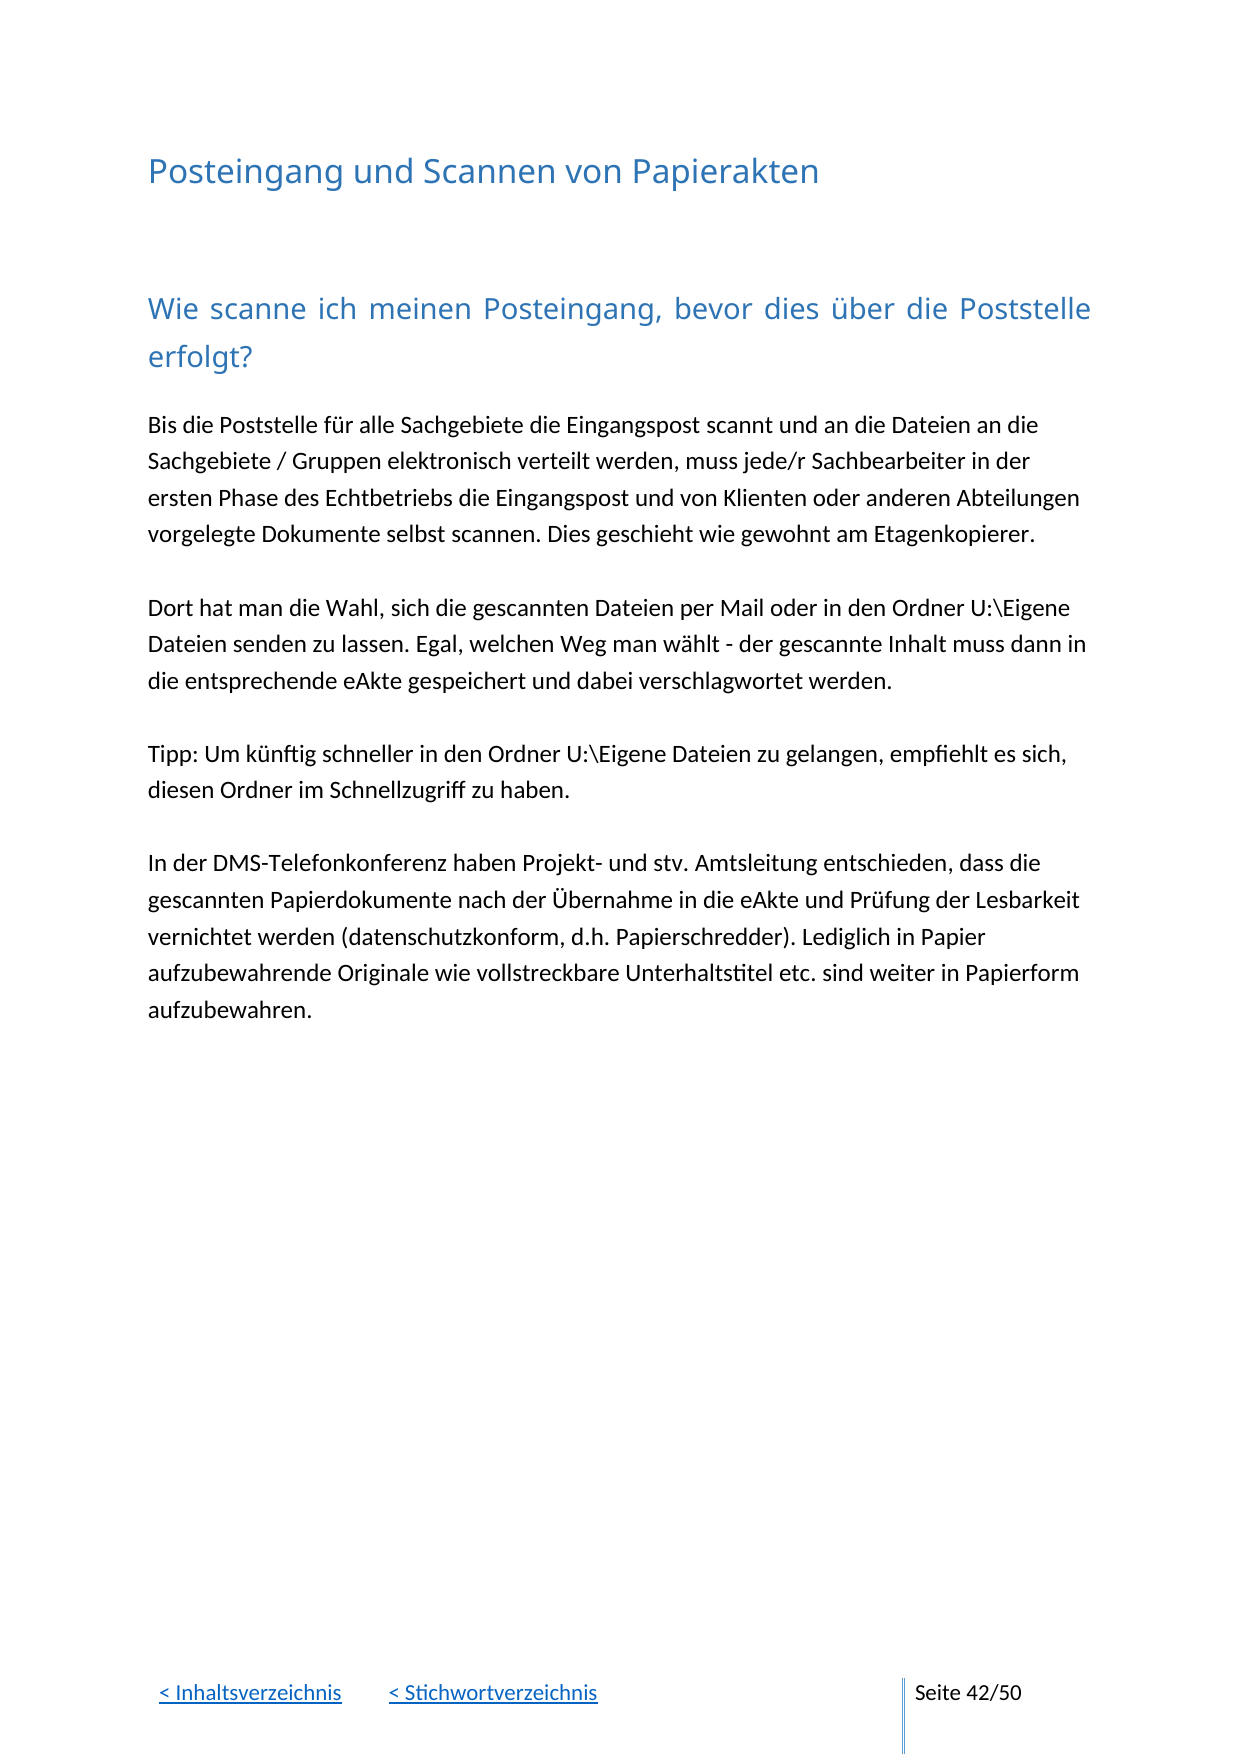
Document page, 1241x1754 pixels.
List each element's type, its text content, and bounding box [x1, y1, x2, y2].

text Tipp: Um künftig schneller in den Ordner U:\Eigene Dateien zu gelangen, empfiehlt es sich, diesen Ordner im Schnellzugriff zu haben. [148, 738, 1093, 805]
subtitle Wie scanne ich meinen Posteingang, bevor dies über die Poststelle erfolgt? [148, 289, 1093, 376]
text Bis die Poststelle für alle Sachgebiete die Eingangspost scannt und an die Dateien an die Sachgebiete / Gruppen elektronisch verteilt werden, muss jede/r Sachbearbeiter in der ersten Phase des Echtbetriebs die Eingangspost und von Klienten oder anderen Abteilungen vorgelegte Dokumente selbst scannen. Dies geschieht wie gewohnt am Etagenkopierer. [148, 409, 1093, 549]
subtitle Posteingang und Scannen von Papierakten [148, 148, 1093, 193]
text In der DMS-Telefonkonferenz haben Projekt- und stv. Amtsleitung entschieden, dass die gescannten Papierdokumente nach der Übernahme in die eAkte und Prüfung der Lesbarkeit vernichtet werden (datenschutzkonform, d.h. Papierschredder). Lediglich in Papier aufzubewahrende Originale wie vollstreckbare Unterhaltstitel etc. sind weiter in Papierform aufzubewahren. [148, 848, 1093, 1024]
text Dort hat man die Wahl, sich die gescannten Dateien per Mail oder in den Ordner U:\Eigene Dateien senden zu lassen. Egal, welchen Weg man wählt - der gescannte Inhalt muss dann in die entsprechende eAkte gespeichert und dabei verschlagwortet werden. [148, 592, 1093, 695]
